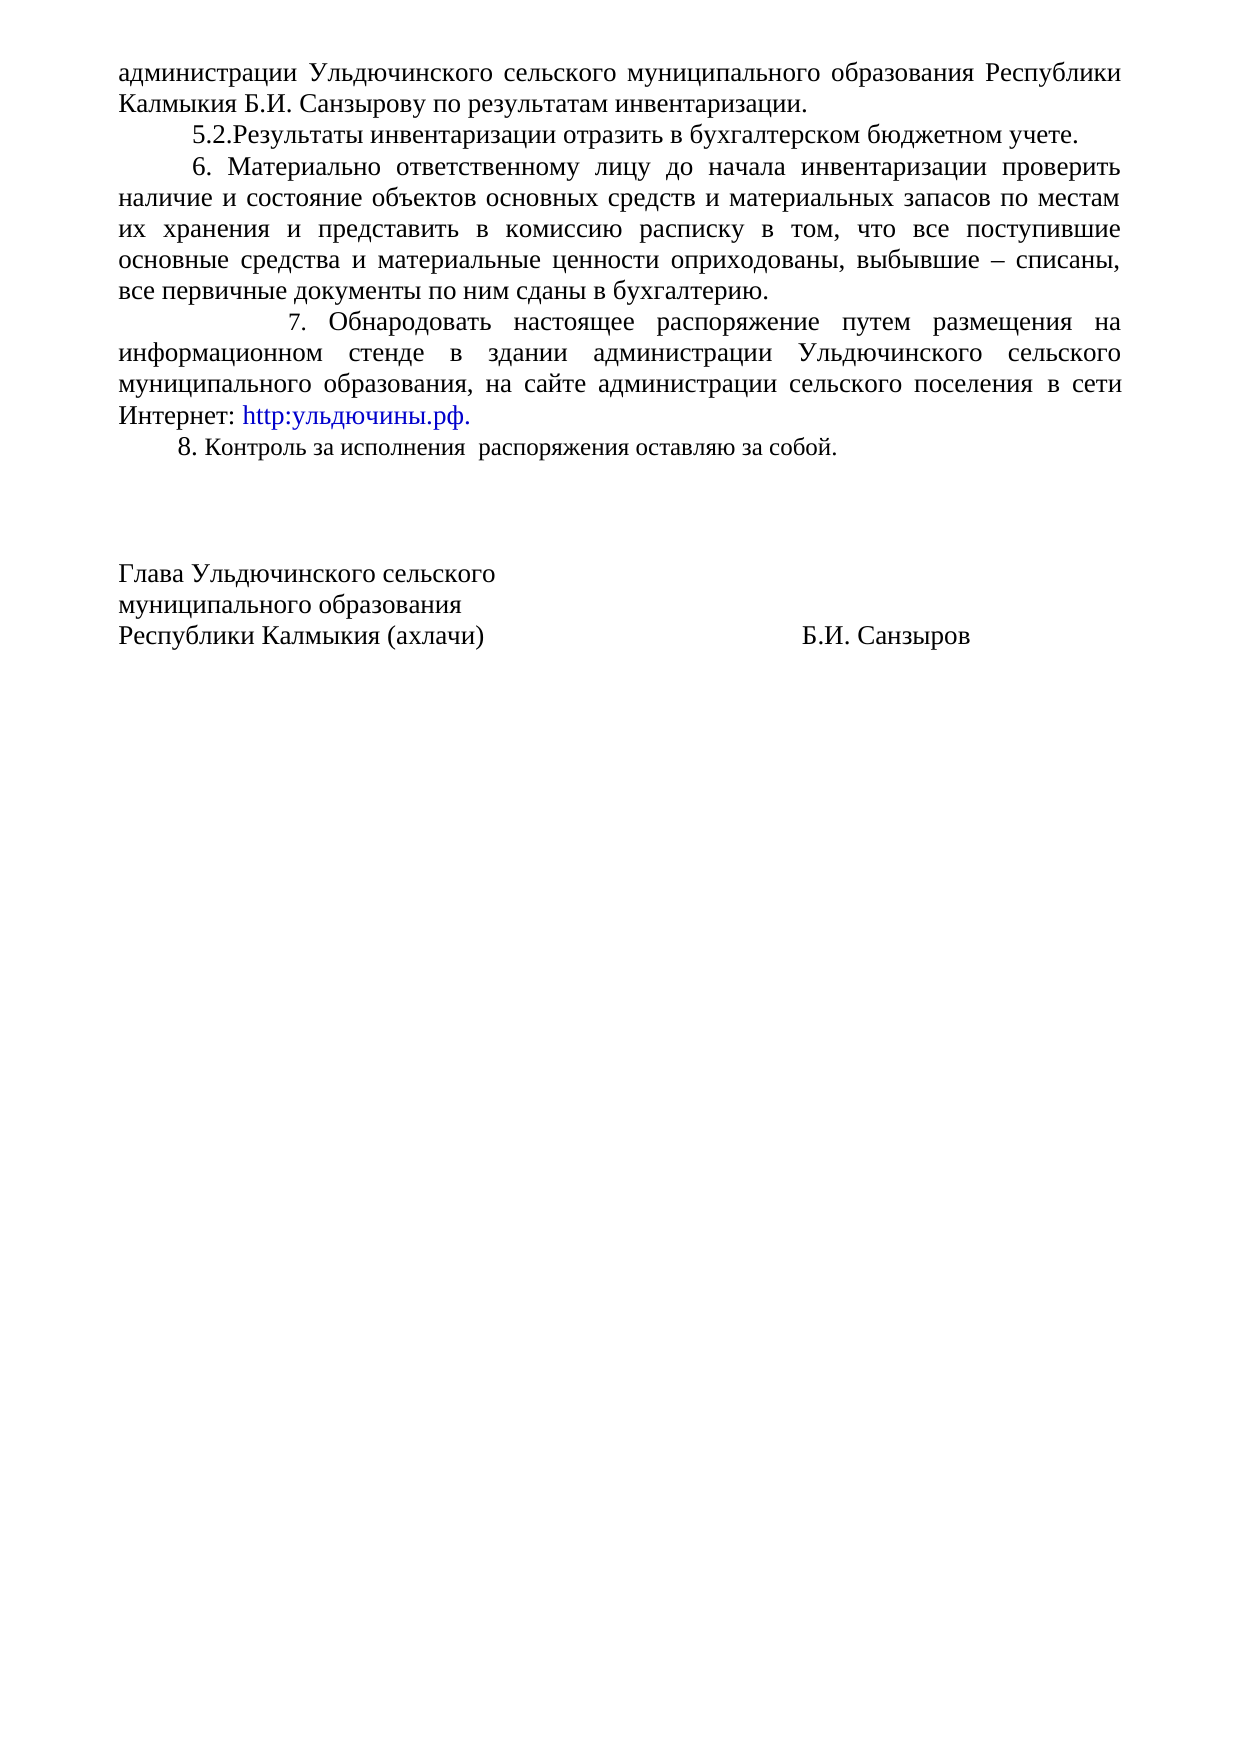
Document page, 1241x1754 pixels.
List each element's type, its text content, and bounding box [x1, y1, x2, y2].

text Глава Ульдючинского сельского [118, 557, 1116, 588]
text 8. Контроль за исполнения распоряжения оставляю за собой. [118, 430, 1122, 461]
text 5.2.Результаты инвентаризации отразить в бухгалтерском бюджетном учете. [118, 118, 1122, 149]
text 6. Материально ответственному лицу до начала инвентаризации проверить наличие и состояние объектов основных средств и материальных запасов по местам их хранения и представить в комиссию расписку в том, что все поступившие основные средства и материальные ценности оприходованы, выбывшие – списаны, все первичные документы по ним сданы в бухгалтерию. [118, 149, 1122, 305]
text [118, 56, 1122, 118]
text муниципального образования [118, 588, 1116, 619]
text 7. Обнародовать настоящее распоряжение путем размещения на информационном стенде в здании администрации Ульдючинского сельского муниципального образования, на сайте администрации сельского поселения в сети Интернет: http:ульдючины.рф. [118, 305, 1122, 430]
text Республики Калмыкия (ахлачи) Б.И. Санзыров [118, 619, 1116, 650]
